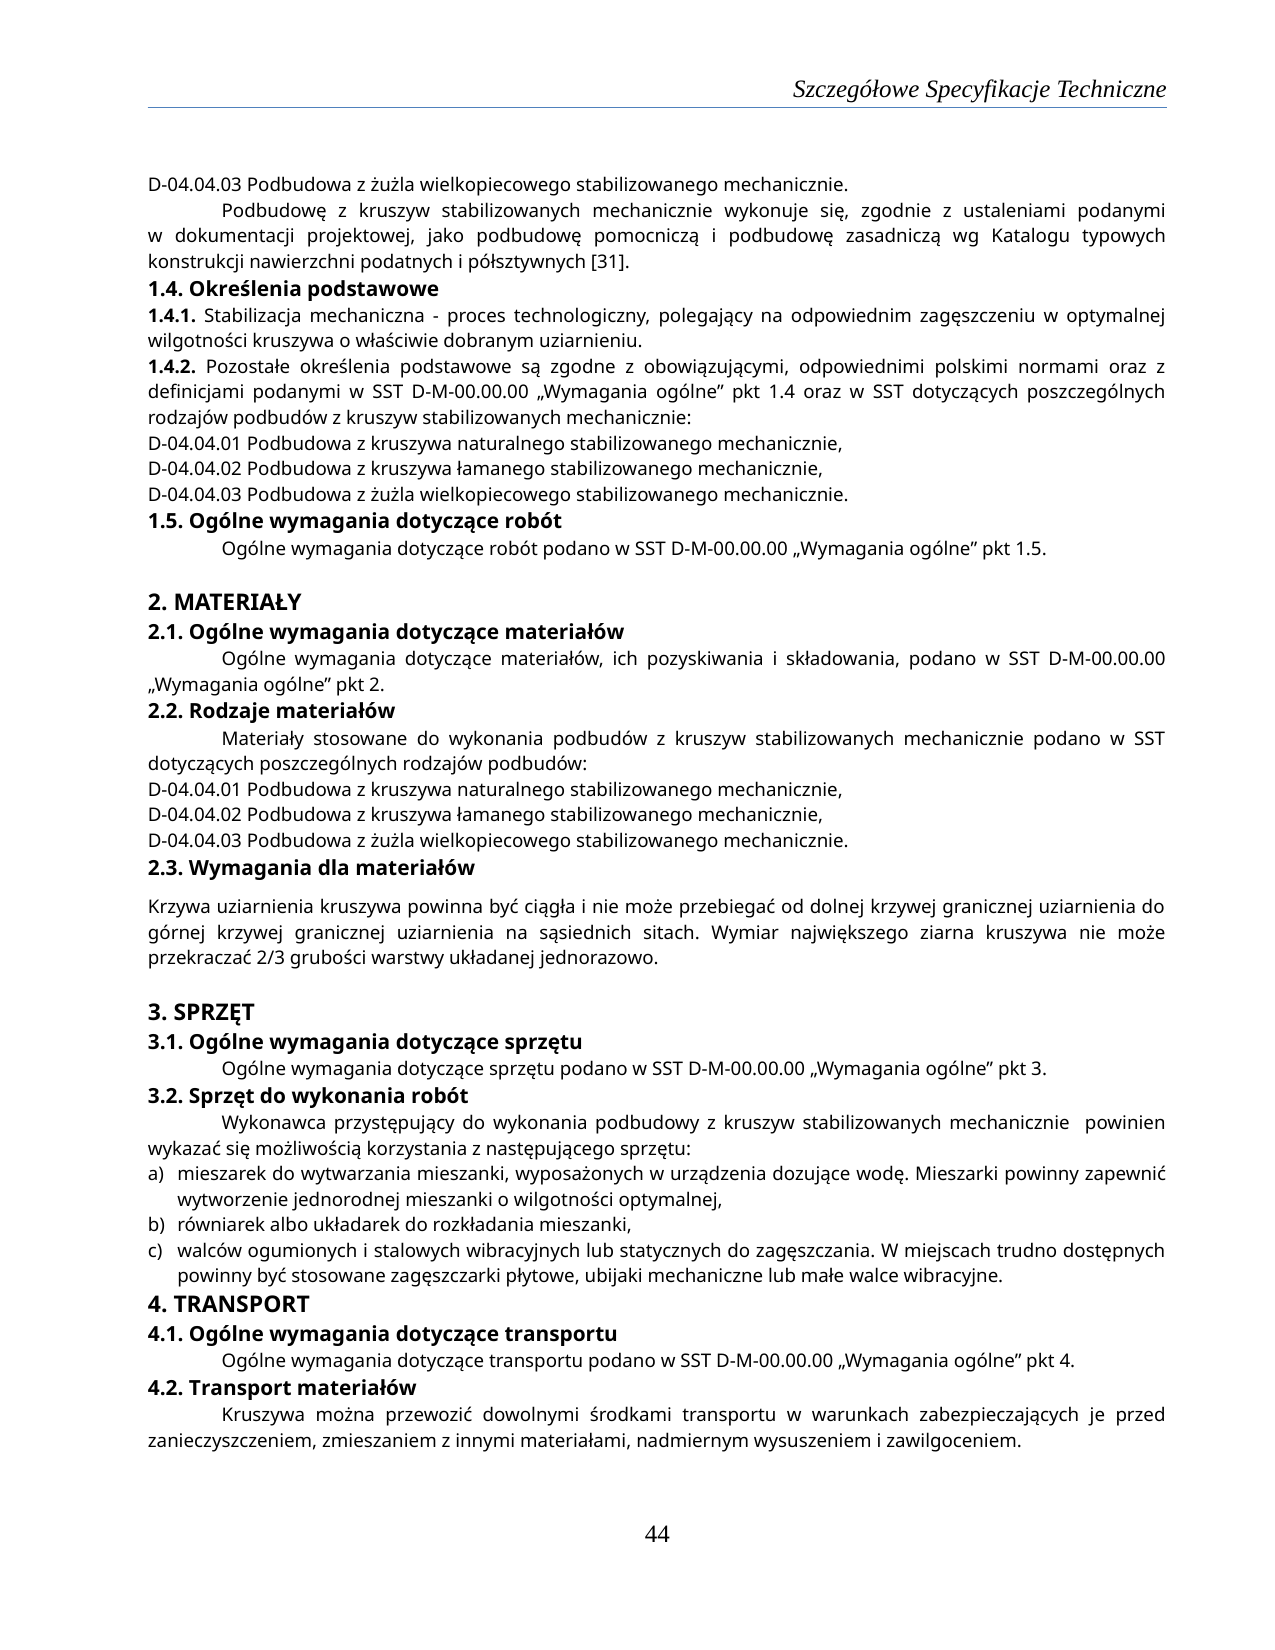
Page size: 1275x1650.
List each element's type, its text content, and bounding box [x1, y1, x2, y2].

subtitle 3.1. Ogólne wymagania dotyczące sprzętu [148, 1027, 1167, 1055]
list mieszarek do wytwarzania mieszanki, wyposażonych w urządzenia dozujące wodę. Mieszarki powinny zapewnić wytworzenie jednorodnej mieszanki o wilgotności optymalnej, [148, 1160, 1167, 1211]
subtitle 4. TRANSPORT [148, 1288, 1167, 1319]
subtitle 2.2. Rodzaje materiałów [148, 697, 1167, 725]
text Ogólne wymagania dotyczące transportu podano w SST D-M-00.00.00 „Wymagania ogólne” pkt 4. [148, 1348, 1167, 1373]
text Materiały stosowane do wykonania podbudów z kruszyw stabilizowanych mechanicznie podano w SST dotyczących poszczególnych rodzajów podbudów: [148, 725, 1167, 776]
text D-04.04.03 Podbudowa z żużla wielkopiecowego stabilizowanego mechanicznie. [148, 827, 1167, 853]
text 1.4.1. Stabilizacja mechaniczna - proces technologiczny, polegający na odpowiednim zagęszczeniu w optymalnej wilgotności kruszywa o właściwie dobranym uziarnieniu. [148, 302, 1167, 353]
text D-04.04.01 Podbudowa z kruszywa naturalnego stabilizowanego mechanicznie, [148, 430, 1167, 455]
subtitle 4.1. Ogólne wymagania dotyczące transportu [148, 1319, 1167, 1348]
text D-04.04.02 Podbudowa z kruszywa łamanego stabilizowanego mechanicznie, [148, 455, 1167, 481]
text Ogólne wymagania dotyczące sprzętu podano w SST D-M-00.00.00 „Wymagania ogólne” pkt 3. [148, 1055, 1167, 1081]
list walców ogumionych i stalowych wibracyjnych lub statycznych do zagęszczania. W miejscach trudno dostępnych powinny być stosowane zagęszczarki płytowe, ubijaki mechaniczne lub małe walce wibracyjne. [148, 1237, 1167, 1288]
subtitle 2.1. Ogólne wymagania dotyczące materiałów [148, 617, 1167, 646]
text D-04.04.01 Podbudowa z kruszywa naturalnego stabilizowanego mechanicznie, [148, 776, 1167, 802]
text Ogólne wymagania dotyczące robót podano w SST D-M-00.00.00 „Wymagania ogólne” pkt 1.5. [148, 535, 1167, 560]
text 1.4.2. Pozostałe określenia podstawowe są zgodne z obowiązującymi, odpowiednimi polskimi normami oraz z definicjami podanymi w SST D-M-00.00.00 „Wymagania ogólne” pkt 1.4 oraz w SST dotyczących poszczególnych rodzajów podbudów z kruszyw stabilizowanych mechanicznie: [148, 353, 1167, 430]
subtitle 4.2. Transport materiałów [148, 1373, 1167, 1402]
subtitle 1.4. Określenia podstawowe [148, 274, 1167, 302]
text D-04.04.03 Podbudowa z żużla wielkopiecowego stabilizowanego mechanicznie. [148, 172, 1167, 197]
text Krzywa uziarnienia kruszywa powinna być ciągła i nie może przebiegać od dolnej krzywej granicznej uziarnienia do górnej krzywej granicznej uziarnienia na sąsiednich sitach. Wymiar największego ziarna kruszywa nie może przekraczać 2/3 grubości warstwy układanej jednorazowo. [148, 893, 1167, 970]
subtitle 2. MATERIAŁY [148, 586, 1167, 617]
text Wykonawca przystępujący do wykonania podbudowy z kruszyw stabilizowanych mechanicznie powinien wykazać się możliwością korzystania z następującego sprzętu: [148, 1109, 1167, 1160]
list równiarek albo układarek do rozkładania mieszanki, [148, 1211, 1167, 1237]
text Ogólne wymagania dotyczące materiałów, ich pozyskiwania i składowania, podano w SST D-M-00.00.00 „Wymagania ogólne” pkt 2. [148, 646, 1167, 697]
text Kruszywa można przewozić dowolnymi środkami transportu w warunkach zabezpieczających je przed zanieczyszczeniem, zmieszaniem z innymi materiałami, nadmiernym wysuszeniem i zawilgoceniem. [148, 1402, 1167, 1453]
text D-04.04.03 Podbudowa z żużla wielkopiecowego stabilizowanego mechanicznie. [148, 481, 1167, 506]
subtitle 2.3. Wymagania dla materiałów [148, 853, 1167, 881]
subtitle 1.5. Ogólne wymagania dotyczące robót [148, 506, 1167, 535]
subtitle 3. SPRZĘT [148, 996, 1167, 1027]
text D-04.04.02 Podbudowa z kruszywa łamanego stabilizowanego mechanicznie, [148, 802, 1167, 827]
text Podbudowę z kruszyw stabilizowanych mechanicznie wykonuje się, zgodnie z ustaleniami podanymi w dokumentacji projektowej, jako podbudowę pomocniczą i podbudowę zasadniczą wg Katalogu typowych konstrukcji nawierzchni podatnych i półsztywnych [31]. [148, 197, 1167, 274]
subtitle 3.2. Sprzęt do wykonania robót [148, 1081, 1167, 1109]
